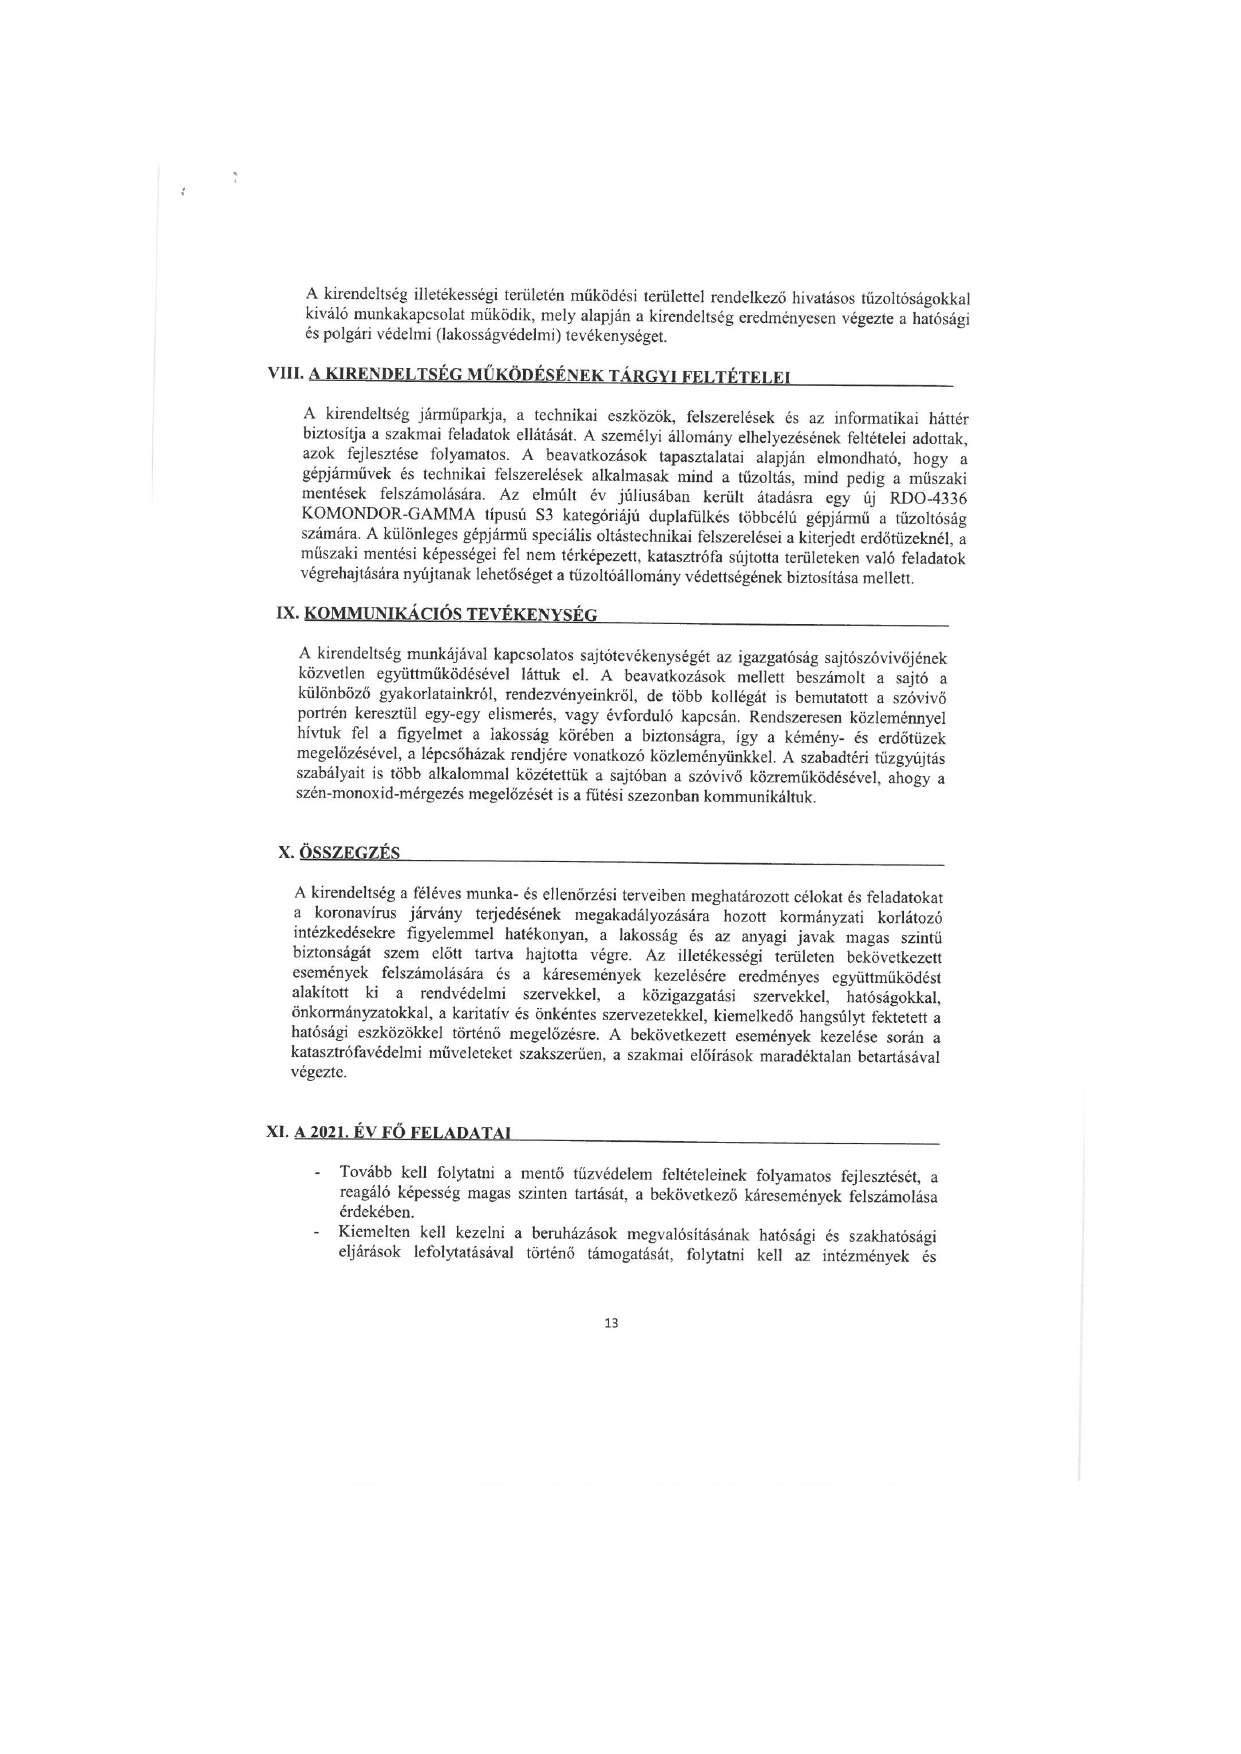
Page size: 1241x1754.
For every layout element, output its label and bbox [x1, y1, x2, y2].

picture [147, 147, 1093, 1484]
